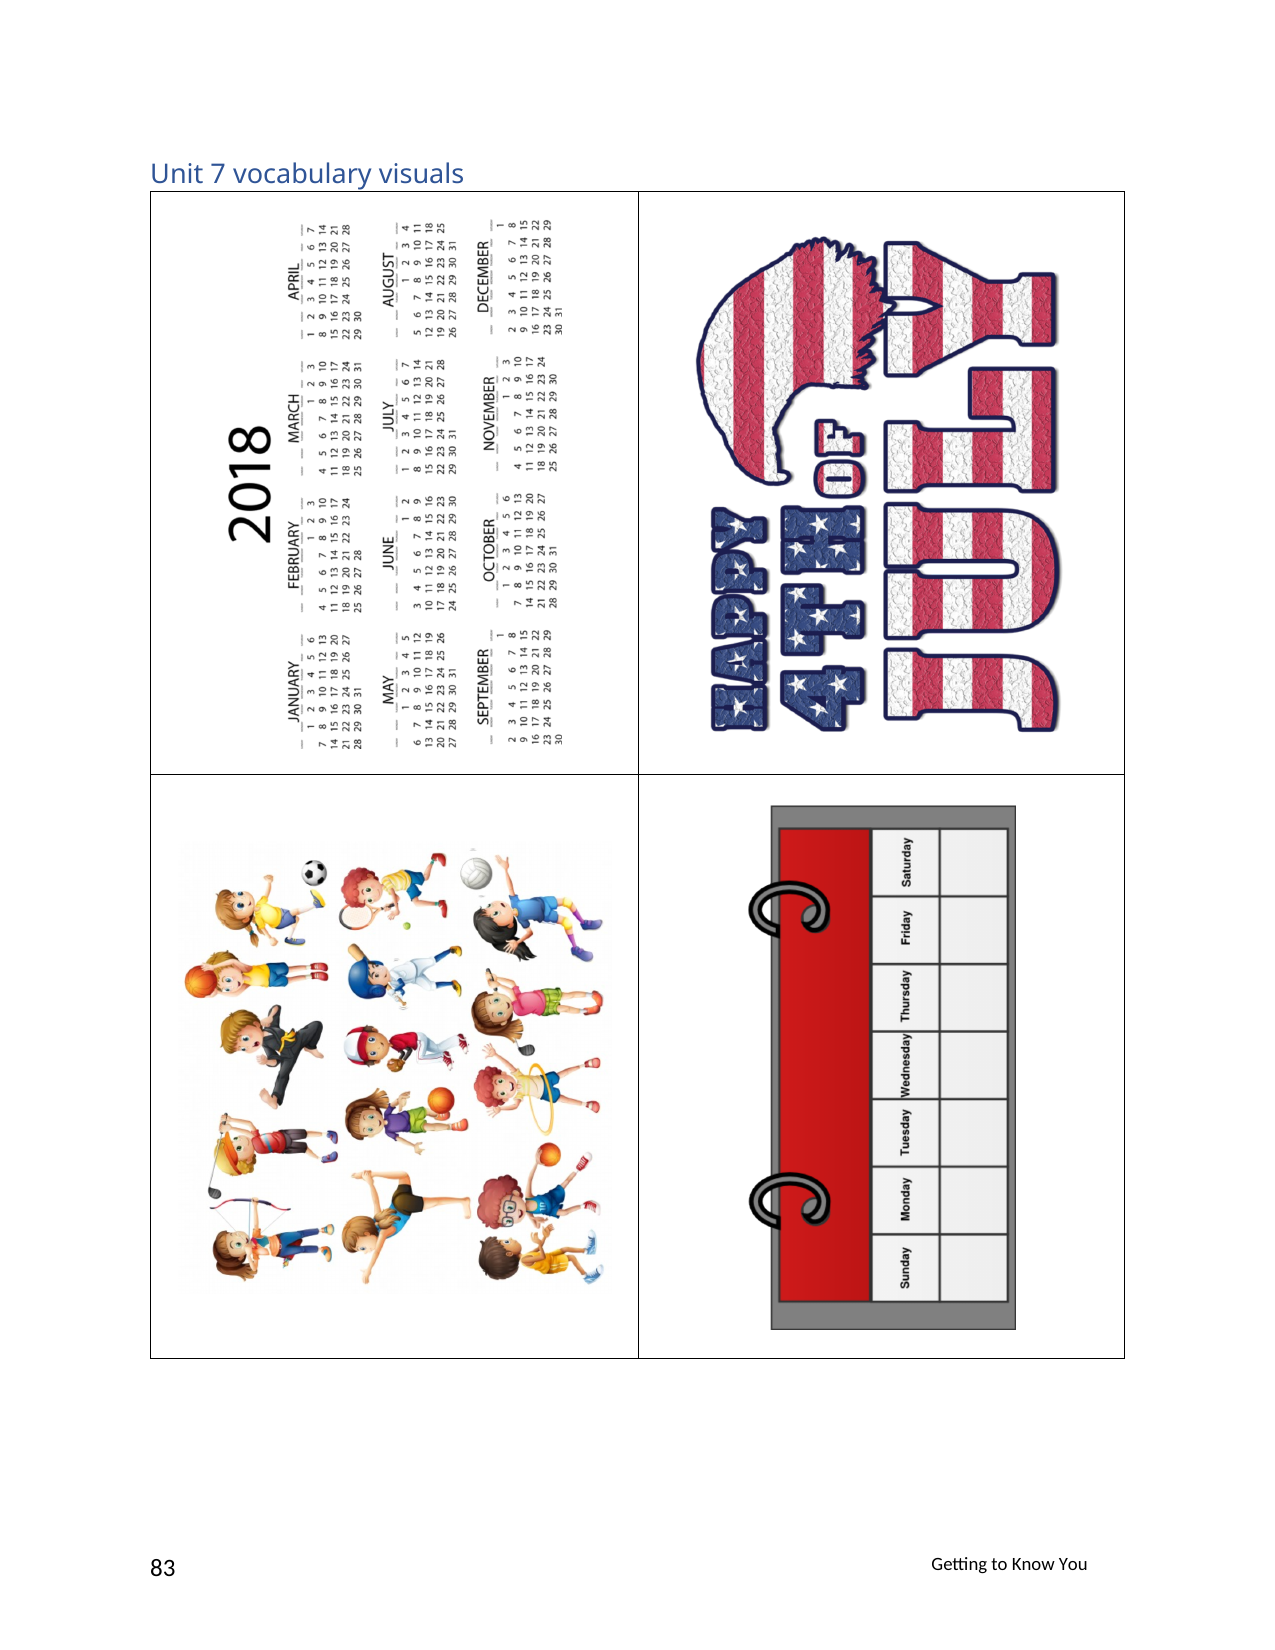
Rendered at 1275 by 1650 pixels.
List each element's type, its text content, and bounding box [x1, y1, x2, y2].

table_header [151, 192, 638, 774]
picture [689, 217, 1075, 752]
picture [179, 842, 612, 1294]
table_header [639, 192, 1124, 774]
picture [229, 220, 562, 749]
subtitle Unit 7 vocabulary visuals [150, 154, 1125, 191]
table_cell [639, 775, 1124, 1358]
picture [749, 806, 1016, 1330]
table_cell [151, 775, 638, 1358]
